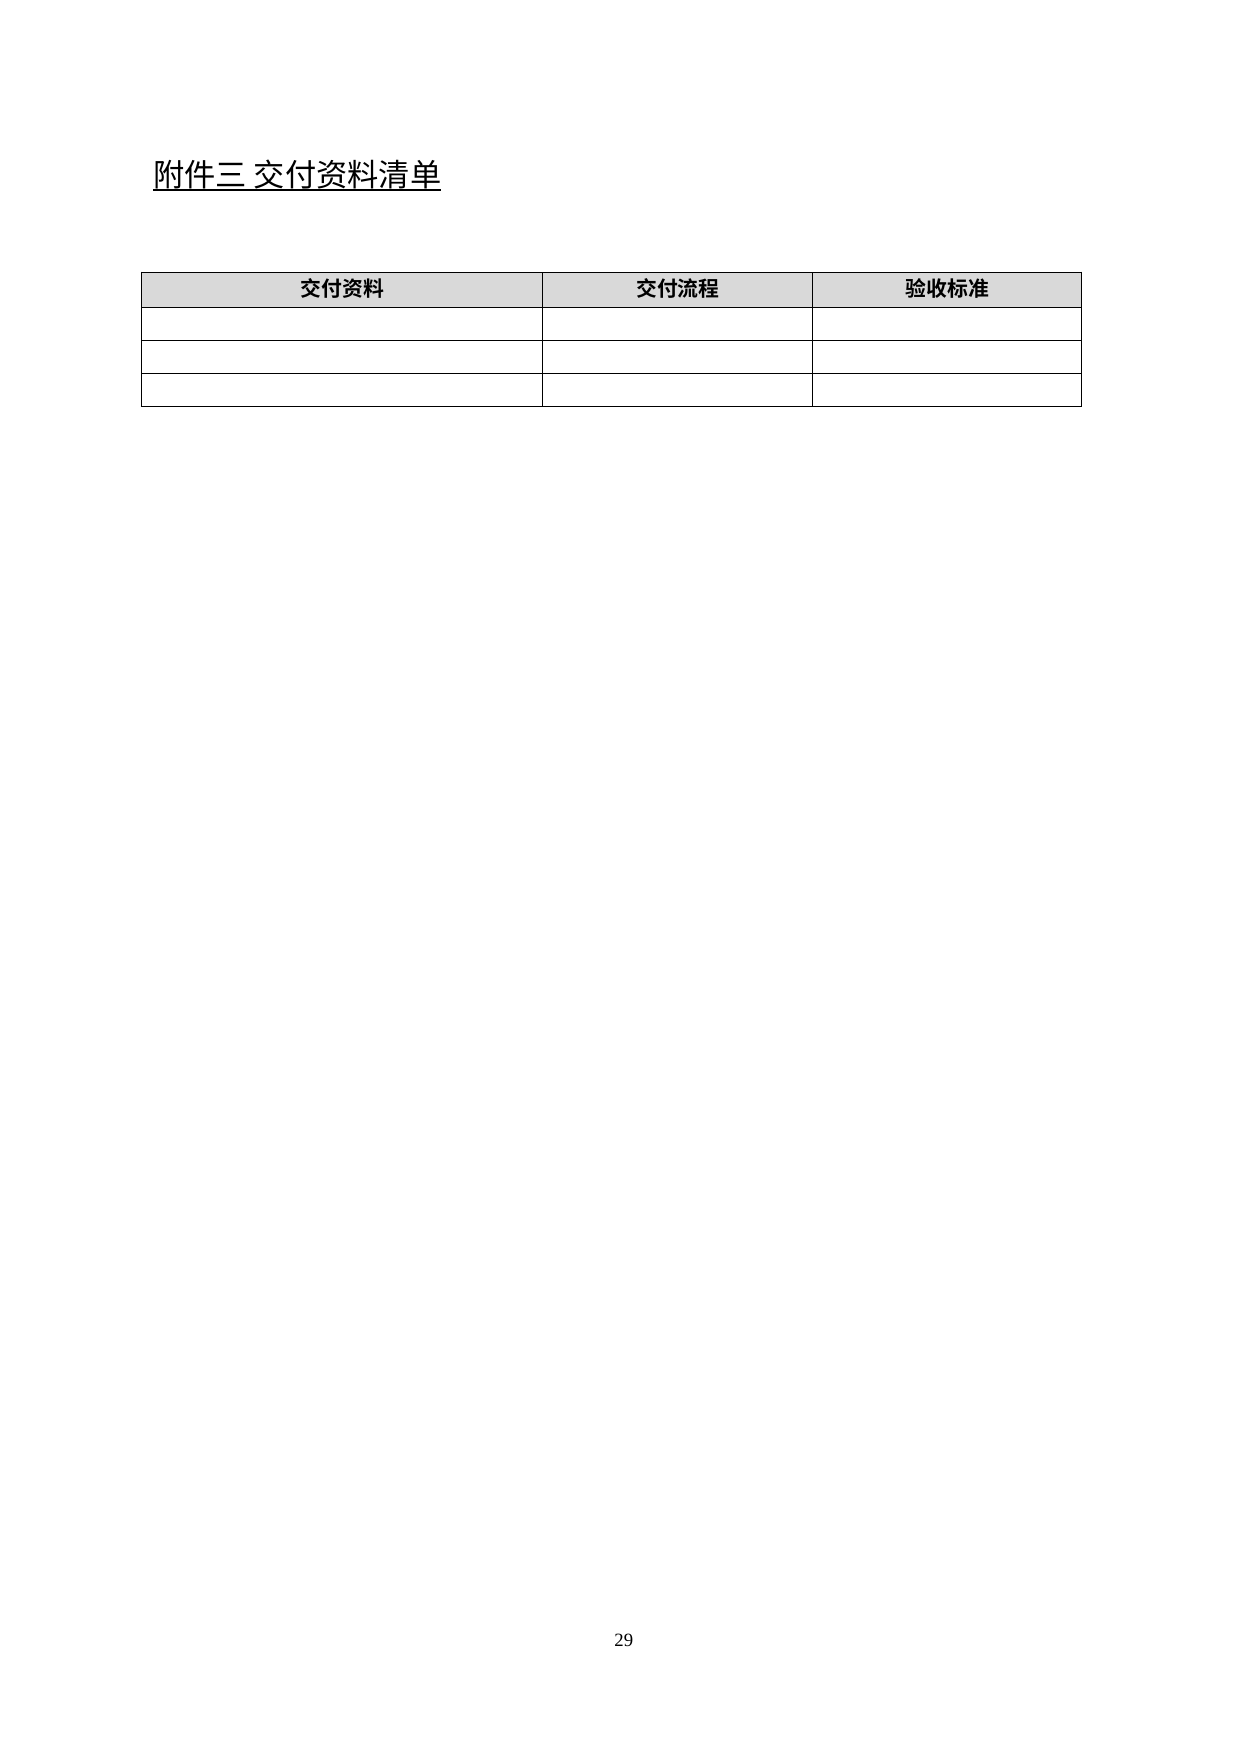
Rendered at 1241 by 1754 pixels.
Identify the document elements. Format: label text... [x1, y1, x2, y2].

table_header 交付资料 [142, 273, 542, 307]
table_header 交付流程 [543, 273, 812, 307]
table_cell [813, 374, 1081, 406]
table_cell [142, 308, 542, 340]
table_cell [543, 374, 812, 406]
table_cell [543, 308, 812, 340]
table_cell [813, 341, 1081, 373]
table_header 验收标准 [813, 273, 1081, 307]
table_cell [142, 341, 542, 373]
table_cell [813, 308, 1081, 340]
table_cell [543, 341, 812, 373]
text 附件三 交付资料清单 [153, 150, 1094, 195]
table_cell [142, 374, 542, 406]
